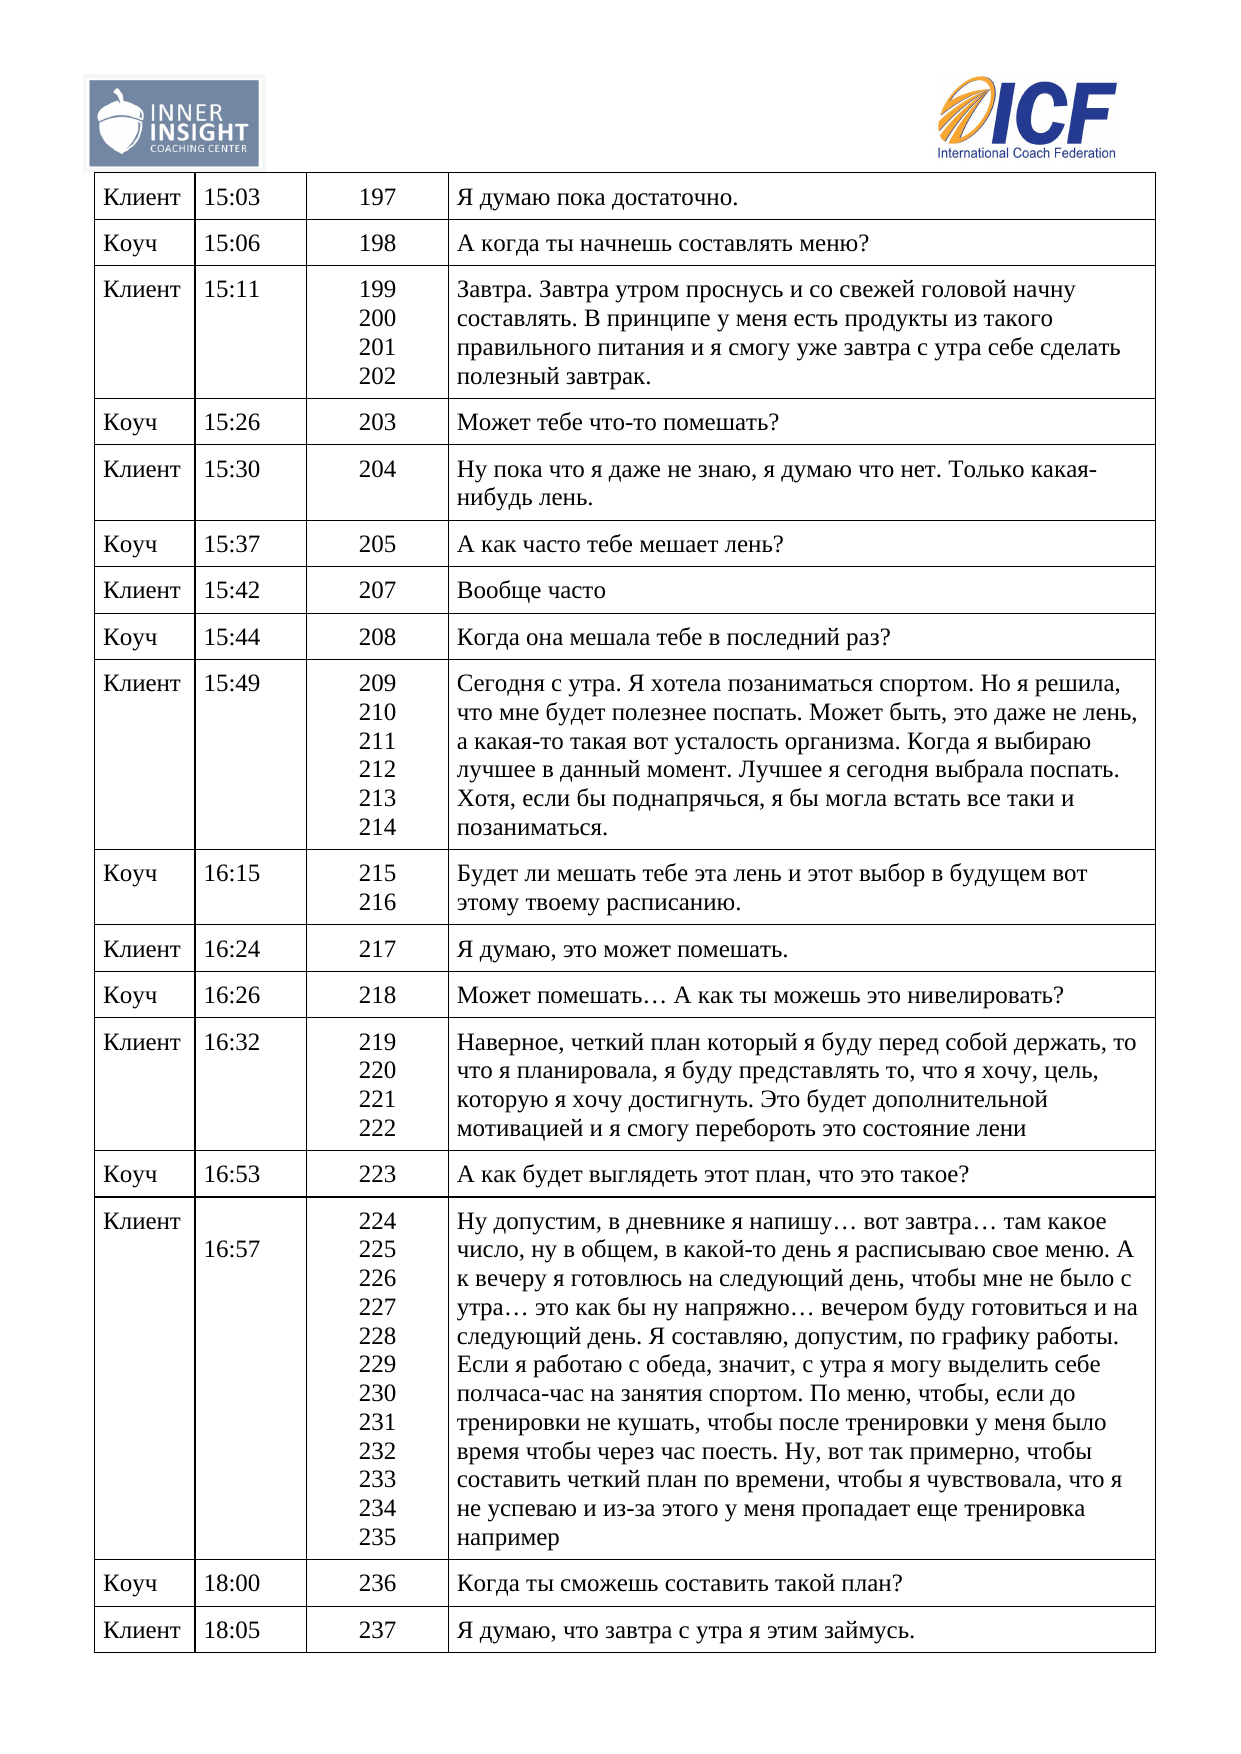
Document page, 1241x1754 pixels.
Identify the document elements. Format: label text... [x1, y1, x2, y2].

table_cell Клиент [95, 1018, 194, 1150]
table_cell Коуч [95, 1151, 194, 1196]
table_cell Клиент [95, 567, 194, 612]
table_cell 219 220 221 222 [307, 1018, 448, 1150]
table_cell Я думаю, что завтра с утра я этим займусь. [449, 1607, 1155, 1652]
table_cell 207 [307, 567, 448, 612]
table_cell 215 216 [307, 850, 448, 924]
table_cell Коуч [95, 850, 194, 924]
table_cell 16:24 [196, 925, 306, 971]
table_cell 16:32 [196, 1018, 306, 1150]
picture [935, 73, 1120, 161]
table_cell 208 [307, 614, 448, 659]
table_cell Клиент [95, 925, 194, 971]
table_cell 15:11 [196, 266, 306, 398]
table_cell Может тебе что-то помешать? [449, 399, 1155, 444]
table_cell Коуч [95, 521, 194, 566]
table_cell Ну допустим, в дневнике я напишу… вот завтра… там какое число, ну в общем, в какой-то день я расписываю свое меню. А к вечеру я готовлюсь на следующий день, чтобы мне не было с утра… это как бы ну напряжно… вечером буду готовиться и на следующий день. Я составляю, допустим, по графику работы. Если я работаю с обеда, значит, с утра я могу выделить себе полчаса-час на занятия спортом. По меню, чтобы, если до тренировки не кушать, чтобы после тренировки у меня было время чтобы через час поесть. Ну, вот так примерно, чтобы составить четкий план по времени, чтобы я чувствовала, что я не успеваю и из-за этого у меня пропадает еще тренировка например [449, 1198, 1155, 1559]
table_cell Клиент [95, 266, 194, 398]
table_cell Клиент [95, 660, 194, 849]
table_cell Вообще часто [449, 567, 1155, 612]
table_cell 224 225 226 227 228 229 230 231 232 233 234 235 [307, 1198, 448, 1559]
table_cell 237 [307, 1607, 448, 1652]
table_cell Клиент [95, 173, 194, 219]
table_cell 203 [307, 399, 448, 444]
table_cell 223 [307, 1151, 448, 1196]
picture [87, 78, 262, 168]
table_cell А как будет выглядеть этот план, что это такое? [449, 1151, 1155, 1196]
table_cell 236 [307, 1560, 448, 1606]
table_cell Наверное, четкий план который я буду перед собой держать, то что я планировала, я буду представлять то, что я хочу, цель, которую я хочу достигнуть. Это будет дополнительной мотивацией и я смогу перебороть это состояние лени [449, 1018, 1155, 1150]
table_cell 15:37 [196, 521, 306, 566]
table_cell 205 [307, 521, 448, 566]
table_cell Коуч [95, 399, 194, 444]
table_cell 209 210 211 212 213 214 [307, 660, 448, 849]
table_cell 16:15 [196, 850, 306, 924]
table_cell Когда ты сможешь составить такой план? [449, 1560, 1155, 1606]
table_cell 198 [307, 220, 448, 265]
table_cell 15:49 [196, 660, 306, 849]
table_cell 15:44 [196, 614, 306, 659]
table_cell Клиент [95, 1607, 194, 1652]
table_cell 18:00 [196, 1560, 306, 1606]
table_cell 218 [307, 972, 448, 1017]
table_cell Коуч [95, 1560, 194, 1606]
table_cell 16:57 [196, 1198, 306, 1559]
table_cell Коуч [95, 972, 194, 1017]
table_cell 197 [307, 173, 448, 219]
table_cell 217 [307, 925, 448, 971]
table_cell Я думаю, это может помешать. [449, 925, 1155, 971]
table_cell Сегодня с утра. Я хотела позаниматься спортом. Но я решила, что мне будет полезнее поспать. Может быть, это даже не лень, а какая-то такая вот усталость организма. Когда я выбираю лучшее в данный момент. Лучшее я сегодня выбрала поспать. Хотя, если бы поднапрячься, я бы могла встать все таки и позаниматься. [449, 660, 1155, 849]
table_cell Коуч [95, 220, 194, 265]
table_cell Я думаю пока достаточно. [449, 173, 1155, 219]
table_cell 16:53 [196, 1151, 306, 1196]
table_cell 18:05 [196, 1607, 306, 1652]
table_cell Когда она мешала тебе в последний раз? [449, 614, 1155, 659]
table_cell 15:30 [196, 445, 306, 519]
table_cell 199 200 201 202 [307, 266, 448, 398]
table_cell 15:42 [196, 567, 306, 612]
table_cell 15:06 [196, 220, 306, 265]
table_cell 204 [307, 445, 448, 519]
table_cell Будет ли мешать тебе эта лень и этот выбор в будущем вот этому твоему расписанию. [449, 850, 1155, 924]
table_cell Завтра. Завтра утром проснусь и со свежей головой начну составлять. В принципе у меня есть продукты из такого правильного питания и я смогу уже завтра с утра себе сделать полезный завтрак. [449, 266, 1155, 398]
table_cell А как часто тебе мешает лень? [449, 521, 1155, 566]
table_cell 15:03 [196, 173, 306, 219]
table_cell 15:26 [196, 399, 306, 444]
table_cell Коуч [95, 614, 194, 659]
table_cell А когда ты начнешь составлять меню? [449, 220, 1155, 265]
table_cell Ну пока что я даже не знаю, я думаю что нет. Только какая-нибудь лень. [449, 445, 1155, 519]
table_cell Клиент [95, 445, 194, 519]
table_cell 16:26 [196, 972, 306, 1017]
table_cell Клиент [95, 1198, 194, 1559]
table_cell Может помешать… А как ты можешь это нивелировать? [449, 972, 1155, 1017]
